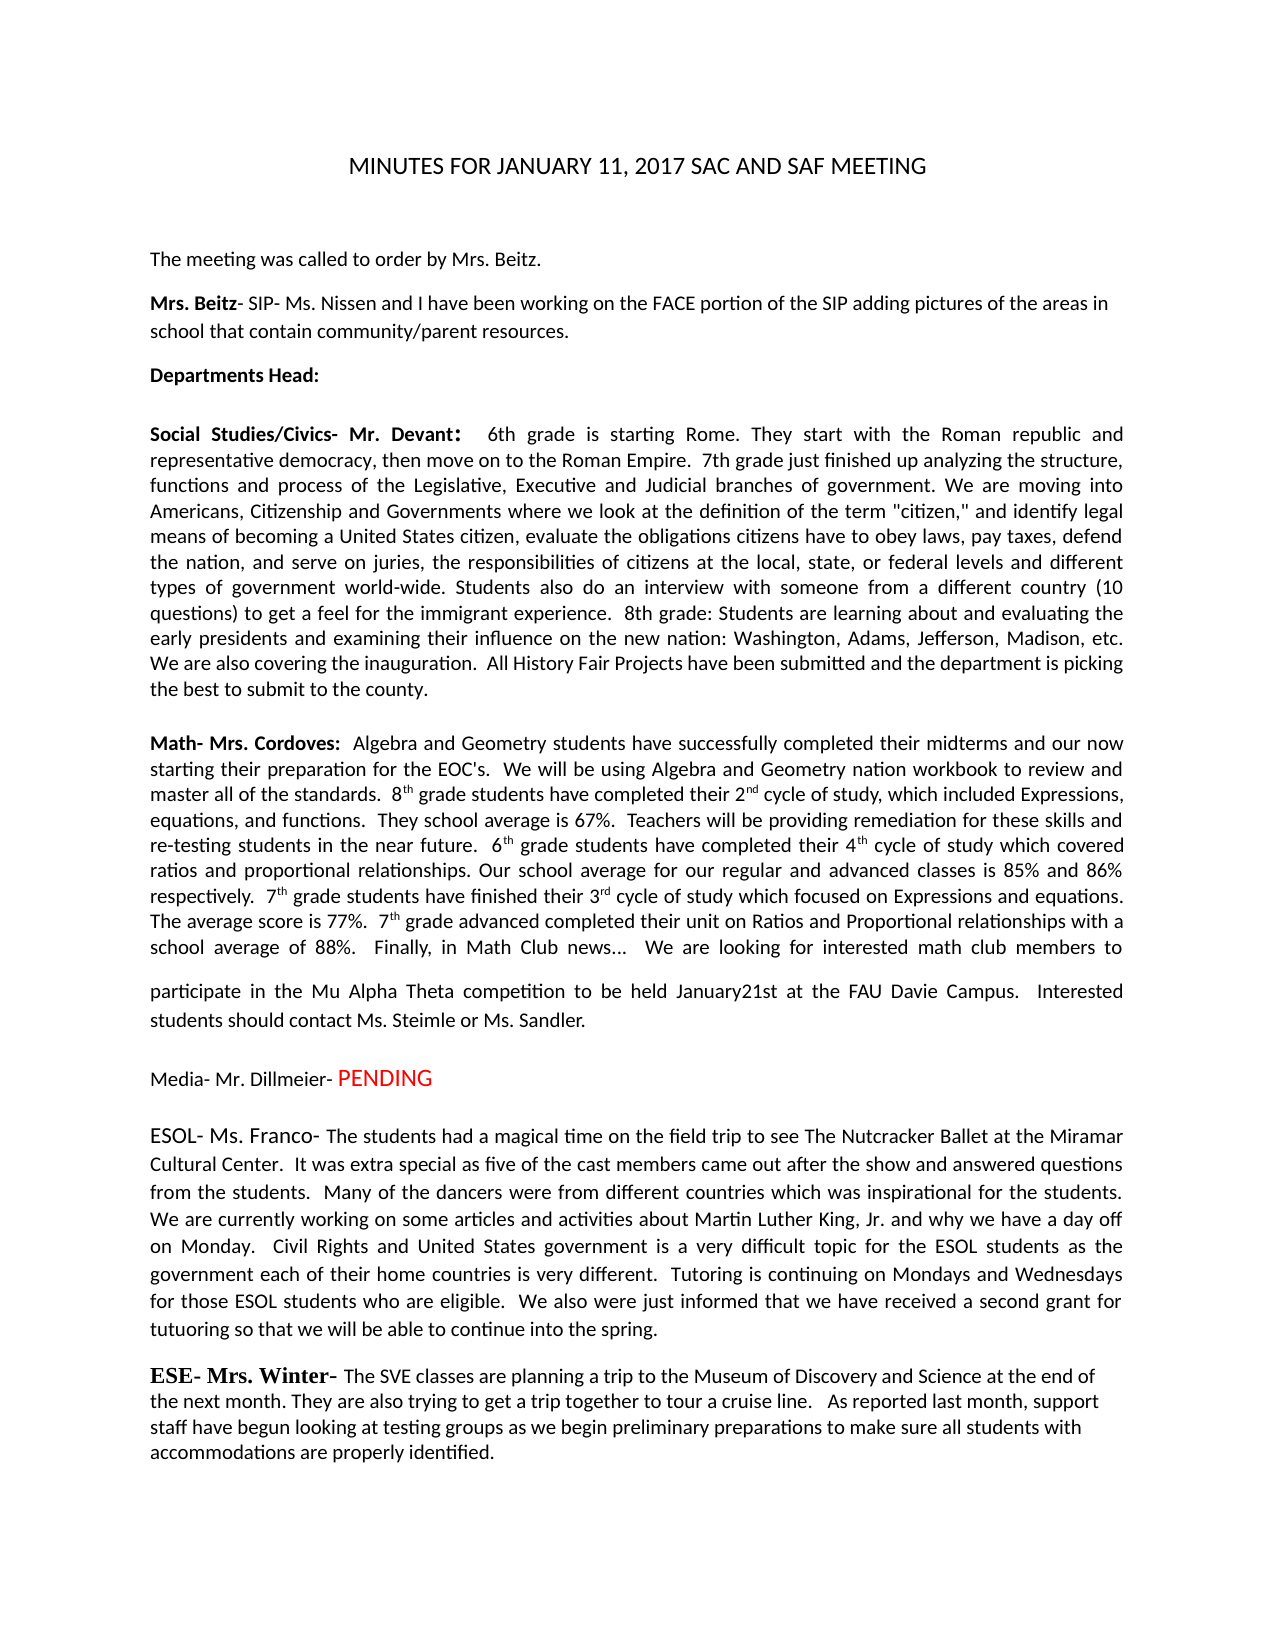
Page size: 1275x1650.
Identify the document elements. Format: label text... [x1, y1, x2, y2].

text ESE- Mrs. Winter- The SVE classes are planning a trip to the Museum of Discovery and Science at the end of the next month. They are also trying to get a trip together to tour a cruise line. As reported last month, support staff have begun looking at testing groups as we begin preliminary preparations to make sure all students with accommodations are properly identified. [150, 1360, 1125, 1465]
text Departments Head: [150, 362, 1125, 387]
text ESOL- Ms. Franco- The students had a magical time on the field trip to see The Nutcracker Ballet at the Miramar Cultural Center. It was extra special as five of the cast members came out after the show and answered questions from the students. Many of the dancers were from different countries which was inspirational for the students. We are currently working on some articles and activities about Martin Luther King, Jr. and why we have a day off on Monday. Civil Rights and United States government is a very difficult topic for the ESOL students as the government each of their home countries is very different. Tutoring is continuing on Mondays and Wednesdays for those ESOL students who are eligible. We also were just informed that we have received a second grant for tutuoring so that we will be able to continue into the spring. [150, 1122, 1125, 1341]
text Math- Mrs. Cordoves: Algebra and Geometry students have successfully completed their midterms and our now starting their preparation for the EOC's. We will be using Algebra and Geometry nation workbook to review and master all of the standards. 8th grade students have completed their 2nd cycle of study, which included Expressions, equations, and functions. They school average is 67%. Teachers will be providing remediation for these skills and re-testing students in the near future. 6th grade students have completed their 4th cycle of study which covered ratios and proportional relationships. Our school average for our regular and advanced classes is 85% and 86% respectively. 7th grade students have finished their 3rd cycle of study which focused on Expressions and equations. The average score is 77%. 7th grade advanced completed their unit on Ratios and Proportional relationships with a school average of 88%. Finally, in Math Club news... We are looking for interested math club members to participate in the Mu Alpha Theta competition to be held January21st at the FAU Davie Campus. Interested students should contact Ms. Steimle or Ms. Sandler. [150, 731, 1125, 1033]
text Mrs. Beitz- SIP- Ms. Nissen and I have been working on the FACE portion of the SIP adding pictures of the areas in school that contain community/parent resources. [150, 291, 1125, 343]
text Social Studies/Civics- Mr. Devant: 6th grade is starting Rome. They start with the Roman republic and representative democracy, then move on to the Roman Empire. 7th grade just finished up analyzing the structure, functions and process of the Legislative, Executive and Judicial branches of government. We are moving into Americans, Citizenship and Governments where we look at the definition of the term "citizen," and identify legal means of becoming a United States citizen, evaluate the obligations citizens have to obey laws, pay taxes, defend the nation, and serve on juries, the responsibilities of citizens at the local, state, or federal levels and different types of government world-wide. Students also do an interview with someone from a different country (10 questions) to get a feel for the immigrant experience. 8th grade: Students are learning about and evaluating the early presidents and examining their influence on the new nation: Washington, Adams, Jefferson, Madison, etc. We are also covering the inauguration. All History Fair Projects have been submitted and the department is picking the best to submit to the county. [150, 418, 1125, 701]
text Media- Mr. Dillmeier- PENDING [150, 1062, 1125, 1092]
text The meeting was called to order by Mrs. Beitz. [150, 246, 1125, 272]
text MINUTES FOR JANUARY 11, 2017 SAC AND SAF MEETING [150, 150, 1125, 181]
